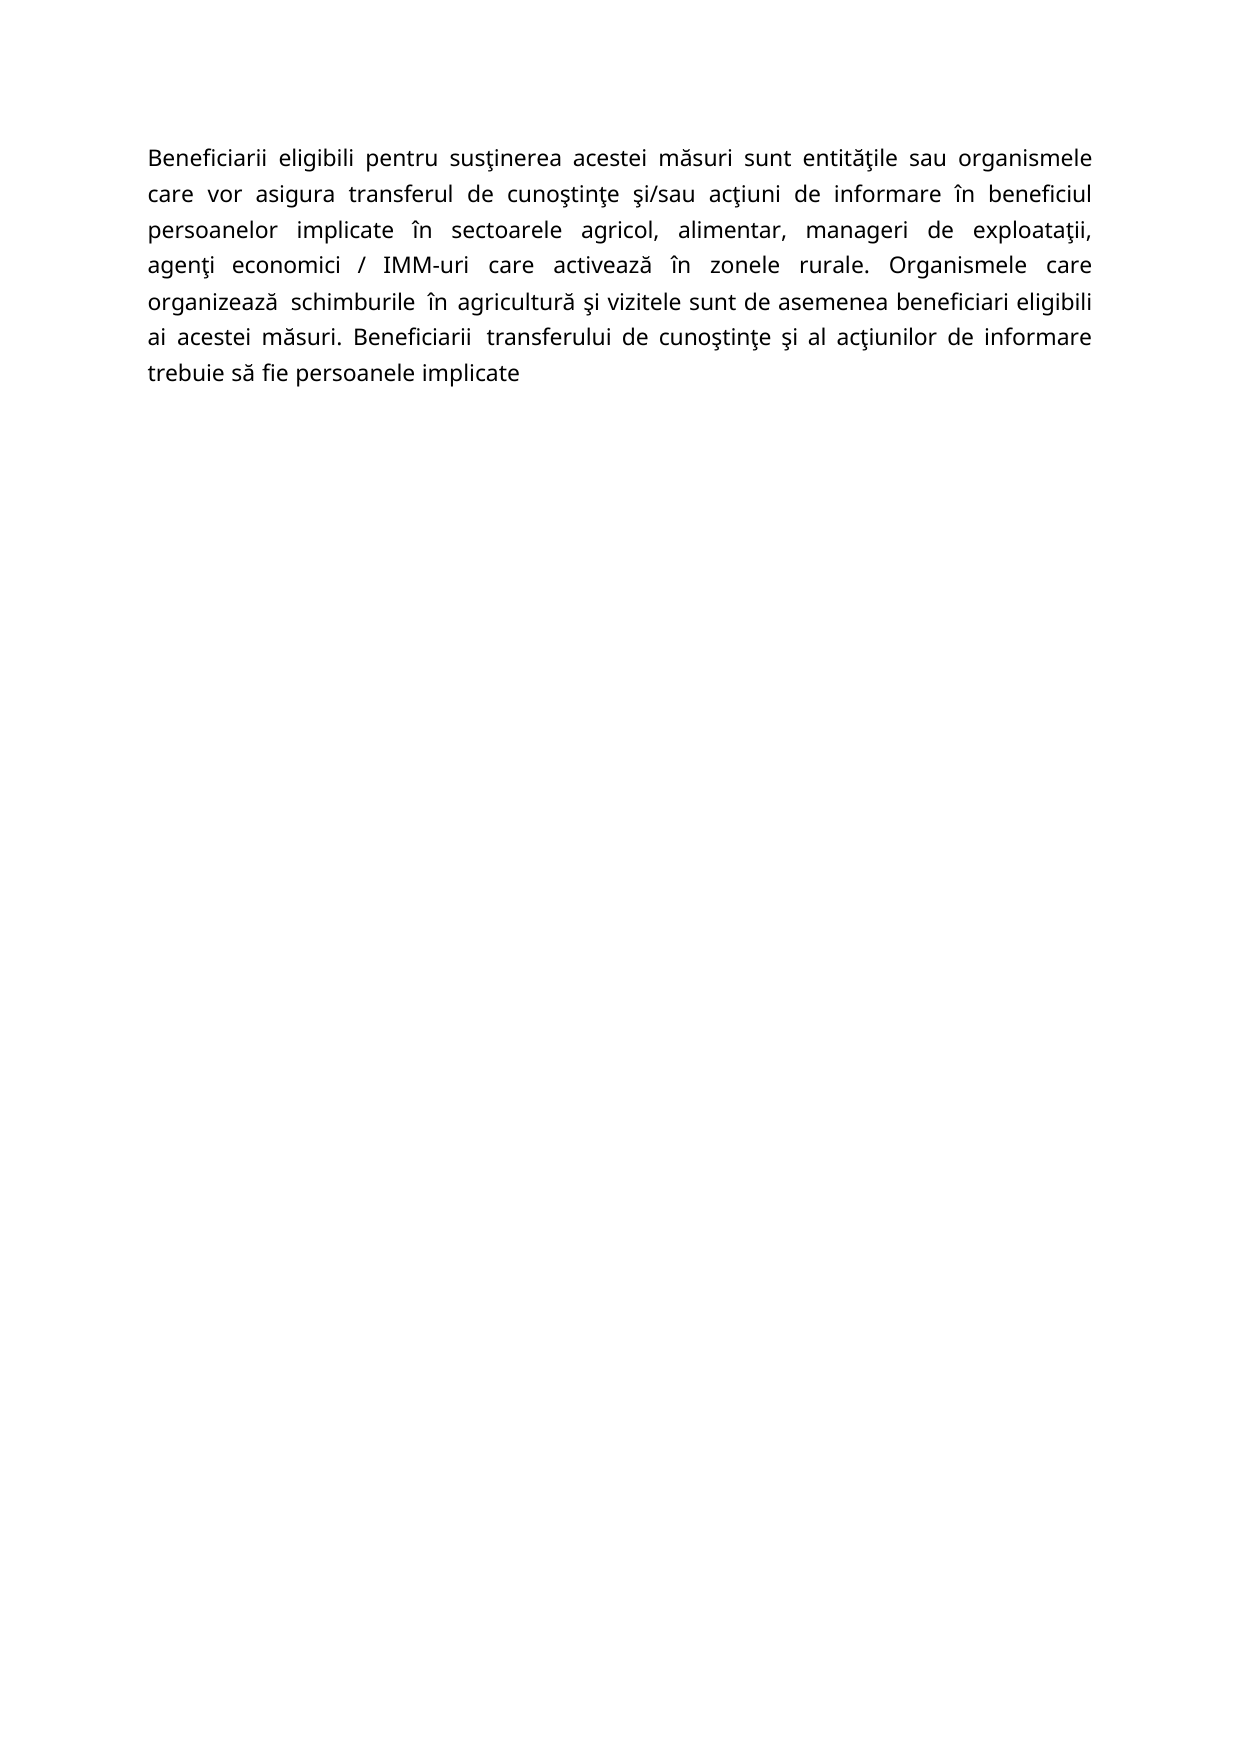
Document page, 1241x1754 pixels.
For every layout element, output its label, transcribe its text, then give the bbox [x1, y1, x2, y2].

text Beneficiarii eligibili pentru susţinerea acestei măsuri sunt entităţile sau organismele care vor asigura transferul de cunoştinţe şi/sau acţiuni de informare în beneficiul persoanelor implicate în sectoarele agricol, alimentar, manageri de exploataţii, agenţi economici / IMM-uri care activează în zonele rurale. Organismele care organizează schimburile în agricultură şi vizitele sunt de asemenea beneficiari eligibili ai acestei măsuri. Beneficiarii transferului de cunoştinţe şi al acţiunilor de informare trebuie să fie persoanele implicate [147, 142, 1092, 388]
